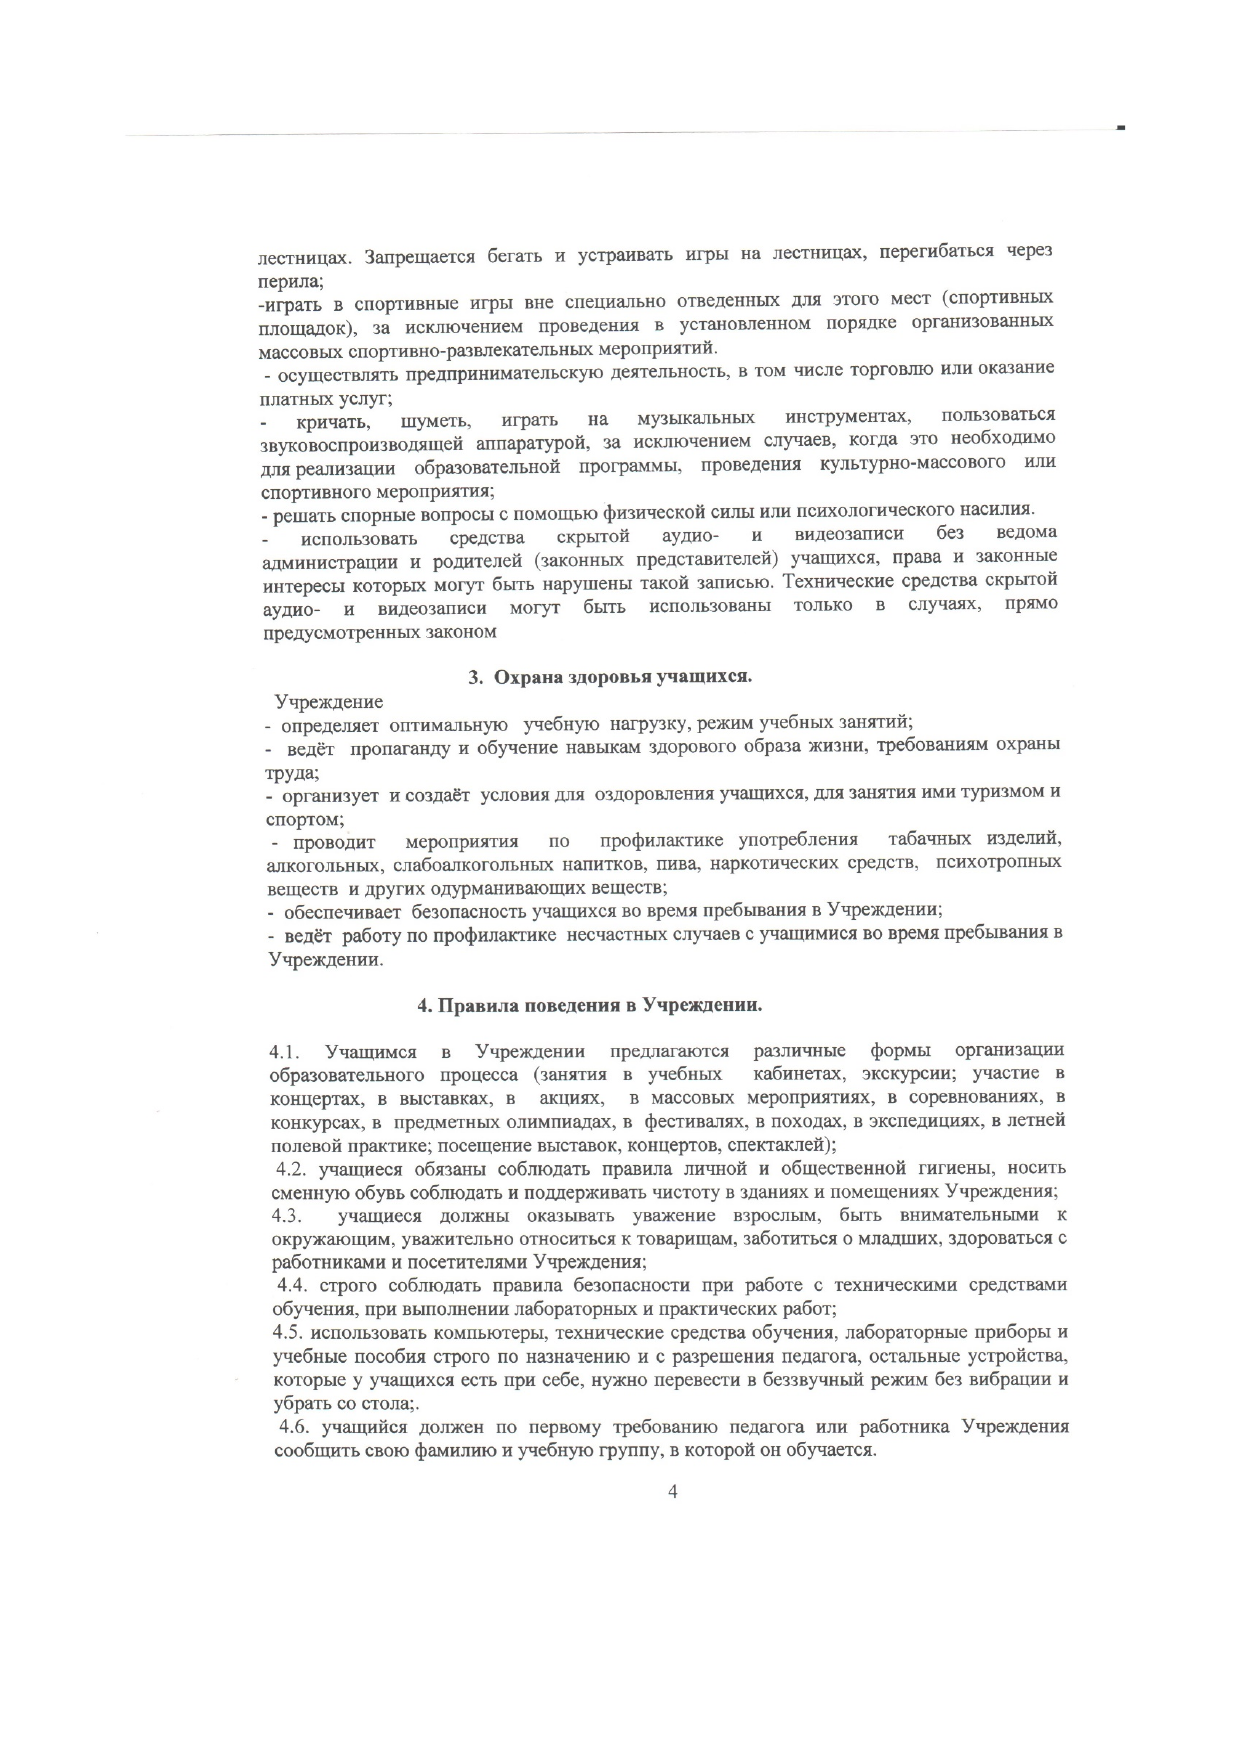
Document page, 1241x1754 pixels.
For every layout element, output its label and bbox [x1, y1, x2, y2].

picture [88, 118, 1126, 1541]
